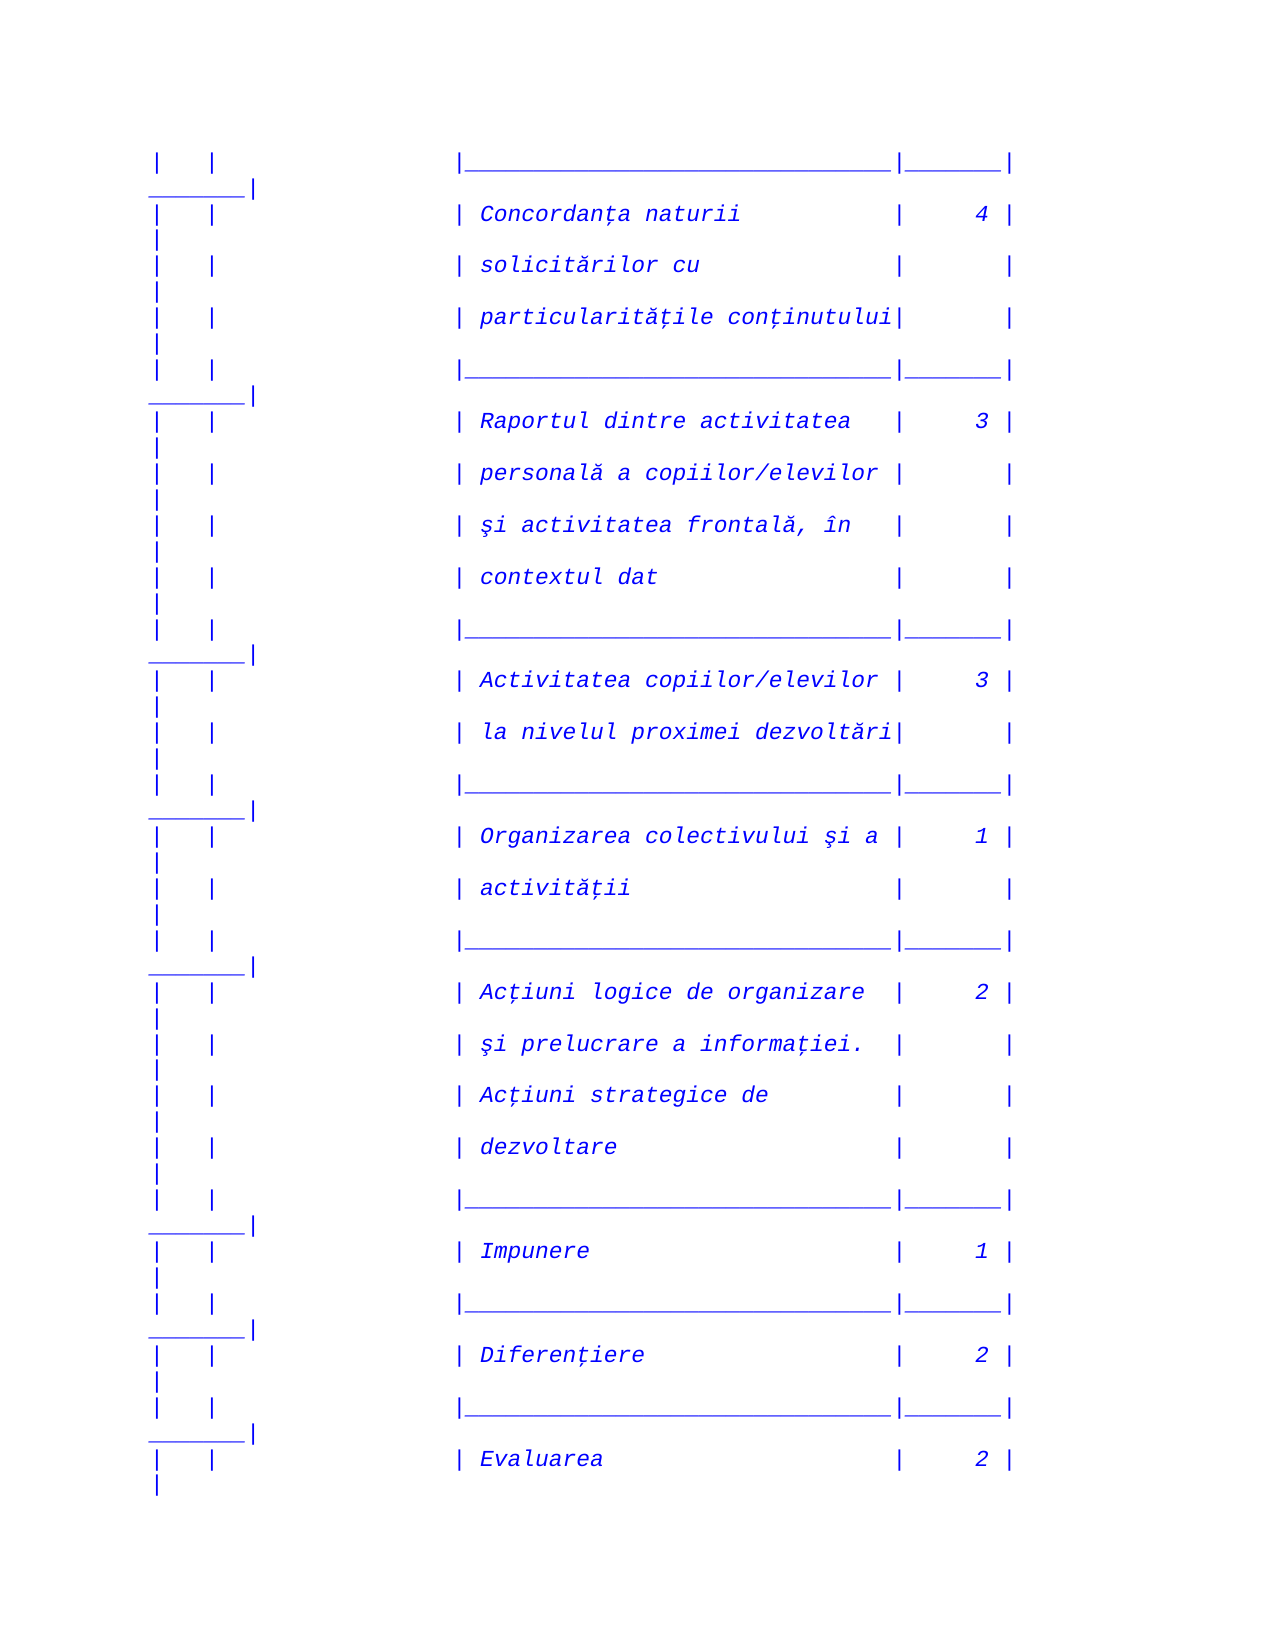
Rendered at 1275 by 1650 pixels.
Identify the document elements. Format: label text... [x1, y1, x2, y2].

text | | | Evaluarea | 2 | | [150, 1447, 1125, 1499]
text | | | şi prelucrare a informaţiei. | | | [150, 1032, 1125, 1084]
text | | | Acţiuni logice de organizare | 2 | | [150, 980, 1125, 1032]
text | | | contextul dat | | | [150, 565, 1125, 617]
text | | | activităţii | | | [150, 876, 1125, 928]
text | | |_______________________________|_______|_______| [150, 150, 1125, 202]
text | | |_______________________________|_______|_______| [150, 928, 1125, 980]
text | | | Raportul dintre activitatea | 3 | | [150, 409, 1125, 461]
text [150, 1291, 1125, 1343]
text | | | particularităţile conţinutului| | | [150, 306, 1125, 357]
text | | | personală a copiilor/elevilor | | | [150, 461, 1125, 513]
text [150, 1395, 1125, 1447]
text | | | Acţiuni strategice de | | | [150, 1084, 1125, 1136]
text | | | dezvoltare | | | [150, 1136, 1125, 1187]
text | | |_______________________________|_______|_______| [150, 617, 1125, 669]
text | | | şi activitatea frontală, în | | | [150, 513, 1125, 565]
text | | | Impunere | 1 | | [150, 1239, 1125, 1291]
text | | | Diferenţiere | 2 | | [150, 1343, 1125, 1395]
text | | | Concordanţa naturii | 4 | | [150, 202, 1125, 254]
text | | |_______________________________|_______|_______| [150, 1187, 1125, 1239]
text | | | Activitatea copiilor/elevilor | 3 | | [150, 669, 1125, 721]
text | | |_______________________________|_______|_______| [150, 357, 1125, 409]
text | | | solicitărilor cu | | | [150, 254, 1125, 306]
text | | | la nivelul proximei dezvoltări| | | [150, 721, 1125, 772]
text | | | Organizarea colectivului şi a | 1 | | [150, 824, 1125, 876]
text | | |_______________________________|_______|_______| [150, 772, 1125, 824]
